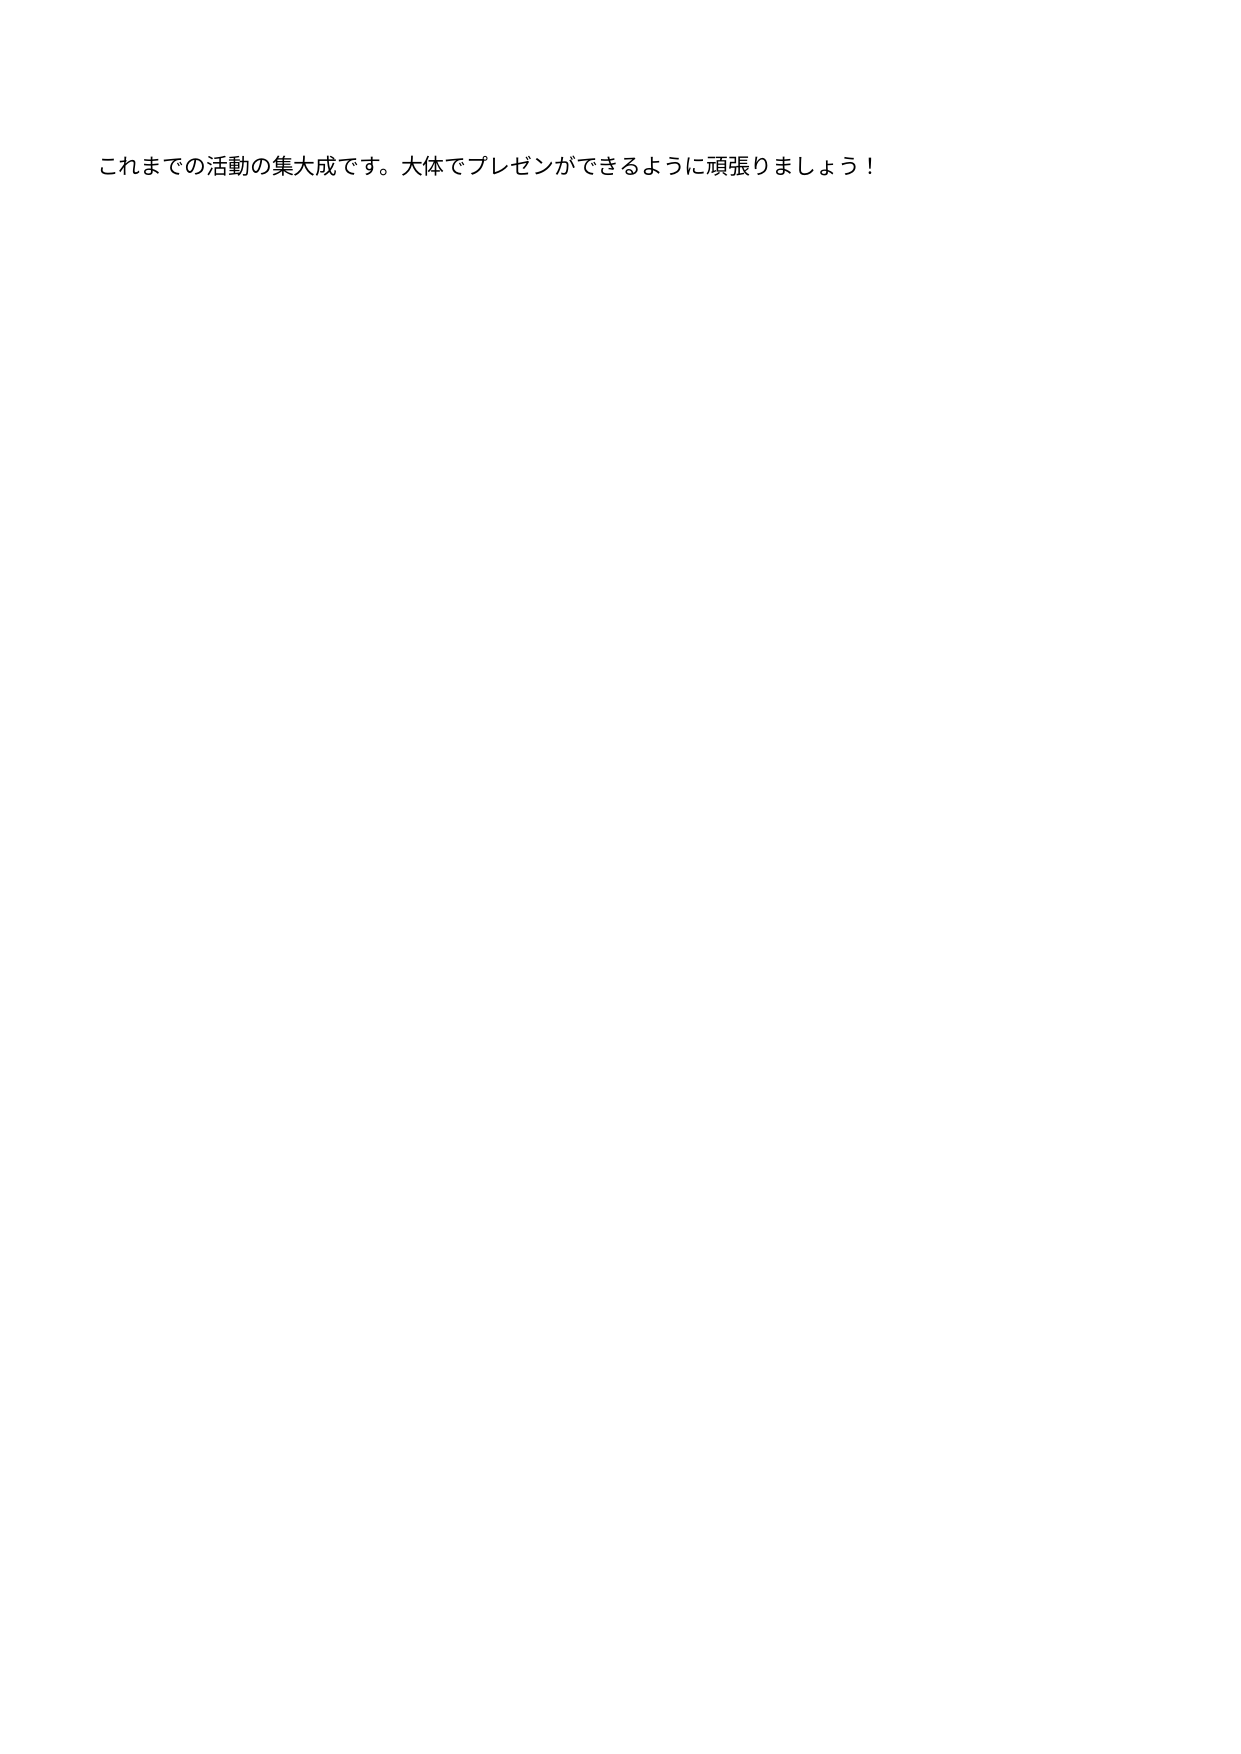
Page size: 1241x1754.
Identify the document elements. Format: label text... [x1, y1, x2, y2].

text これまでの活動の集大成です。大体でプレゼンができるように頑張りましょう！ [75, 146, 1165, 183]
